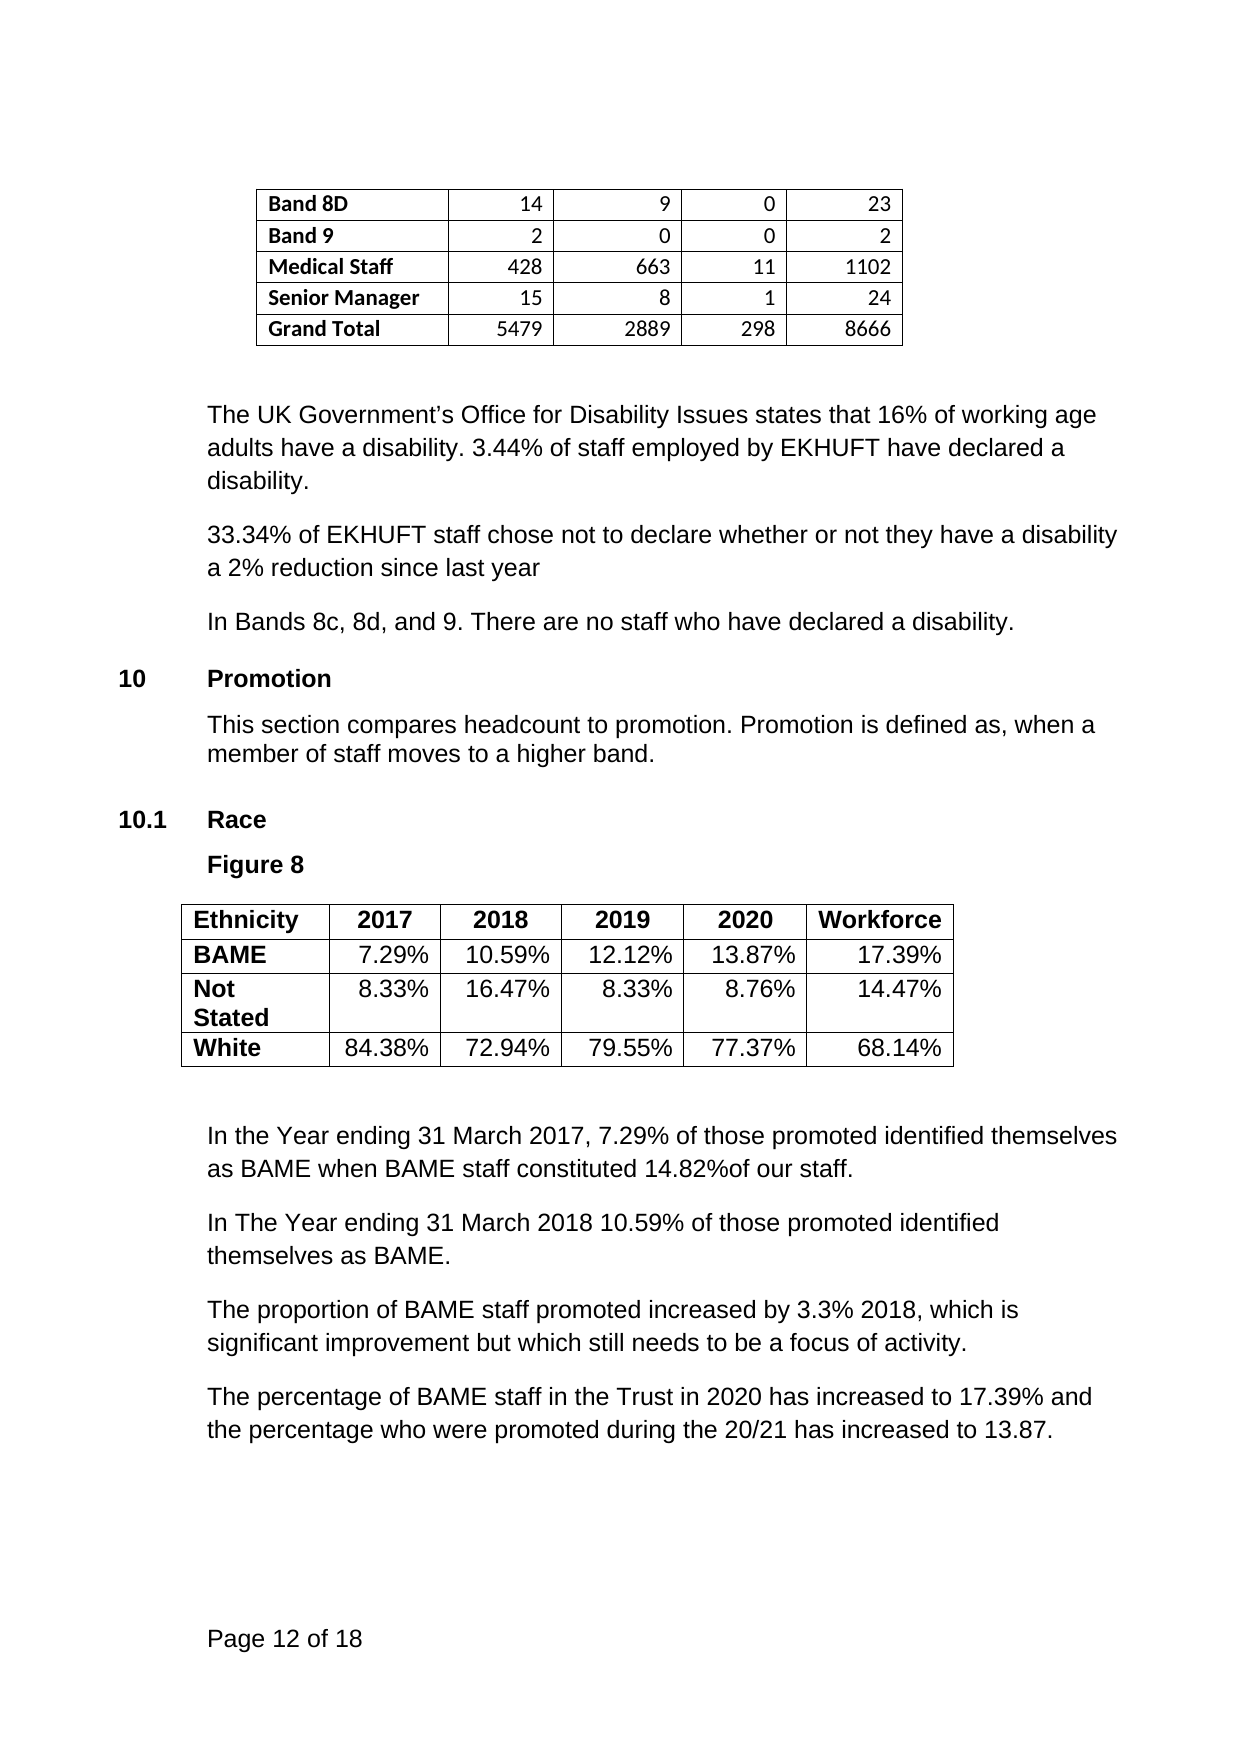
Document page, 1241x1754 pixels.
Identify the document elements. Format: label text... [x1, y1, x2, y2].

table_cell Band 9 [257, 221, 448, 251]
table_cell 0 [682, 190, 786, 220]
table_header Ethnicity [182, 905, 329, 939]
table_cell 13.87% [684, 940, 806, 973]
table_header 2018 [441, 905, 561, 939]
text In the Year ending 31 March 2017, 7.29% of those promoted identified themselves as BAME when BAME staff constituted 14.82%of our staff. [207, 1121, 1124, 1183]
table_cell White [182, 1033, 329, 1066]
table_cell Medical Staff [257, 252, 448, 282]
table_cell 15 [449, 283, 553, 313]
table_cell 77.37% [684, 1033, 806, 1066]
table_cell 23 [787, 190, 902, 220]
table_cell 68.14% [807, 1033, 953, 1066]
table_cell 663 [554, 252, 681, 282]
text The percentage of BAME staff in the Trust in 2020 has increased to 17.39% and the percentage who were promoted during the 20/21 has increased to 13.87. [207, 1382, 1124, 1443]
table_cell 16.47% [441, 974, 561, 1032]
table_cell 8666 [787, 315, 902, 345]
table_cell 8.76% [684, 974, 806, 1032]
table_cell 84.38% [330, 1033, 440, 1066]
table_header 2019 [562, 905, 683, 939]
text Figure 8 [207, 851, 1124, 879]
text In The Year ending 31 March 2018 10.59% of those promoted identified themselves as BAME. [207, 1208, 1124, 1269]
table_cell Senior Manager [257, 283, 448, 313]
table_cell 1 [682, 283, 786, 313]
table_cell Not Stated [182, 974, 329, 1032]
subtitle Race [118, 805, 1124, 834]
text The UK Government’s Office for Disability Issues states that 16% of working age adults have a disability. 3.44% of staff employed by EKHUFT have declared a disability. [207, 400, 1124, 494]
table_cell 8.33% [330, 974, 440, 1032]
table_cell BAME [182, 940, 329, 973]
table_cell 11 [682, 252, 786, 282]
table_cell 14 [449, 190, 553, 220]
table_cell 12.12% [562, 940, 683, 973]
table_cell 2 [787, 221, 902, 251]
table_cell 0 [682, 221, 786, 251]
table_cell 7.29% [330, 940, 440, 973]
table_cell 2889 [554, 315, 681, 345]
table_cell 8 [554, 283, 681, 313]
table_cell 72.94% [441, 1033, 561, 1066]
table_cell 14.47% [807, 974, 953, 1032]
text This section compares headcount to promotion. Promotion is defined as, when a member of staff moves to a higher band. [207, 710, 1124, 767]
table_cell 5479 [449, 315, 553, 345]
table_cell 17.39% [807, 940, 953, 973]
table_cell 428 [449, 252, 553, 282]
table_cell Grand Total [257, 315, 448, 345]
text 33.34% of EKHUFT staff chose not to declare whether or not they have a disability a 2% reduction since last year [207, 519, 1124, 581]
table_cell 0 [554, 221, 681, 251]
table_cell 1102 [787, 252, 902, 282]
text The proportion of BAME staff promoted increased by 3.3% 2018, which is significant improvement but which still needs to be a focus of activity. [207, 1295, 1124, 1356]
table_cell Band 8D [257, 190, 448, 220]
table_cell 9 [554, 190, 681, 220]
table_cell 10.59% [441, 940, 561, 973]
subtitle Promotion [118, 664, 1124, 693]
table_cell 8.33% [562, 974, 683, 1032]
table_cell 298 [682, 315, 786, 345]
table_header Workforce [807, 905, 953, 939]
table_cell 24 [787, 283, 902, 313]
table_header 2020 [684, 905, 806, 939]
table_cell 79.55% [562, 1033, 683, 1066]
table_cell 2 [449, 221, 553, 251]
table_header 2017 [330, 905, 440, 939]
text In Bands 8c, 8d, and 9. There are no staff who have declared a disability. [207, 606, 1124, 635]
